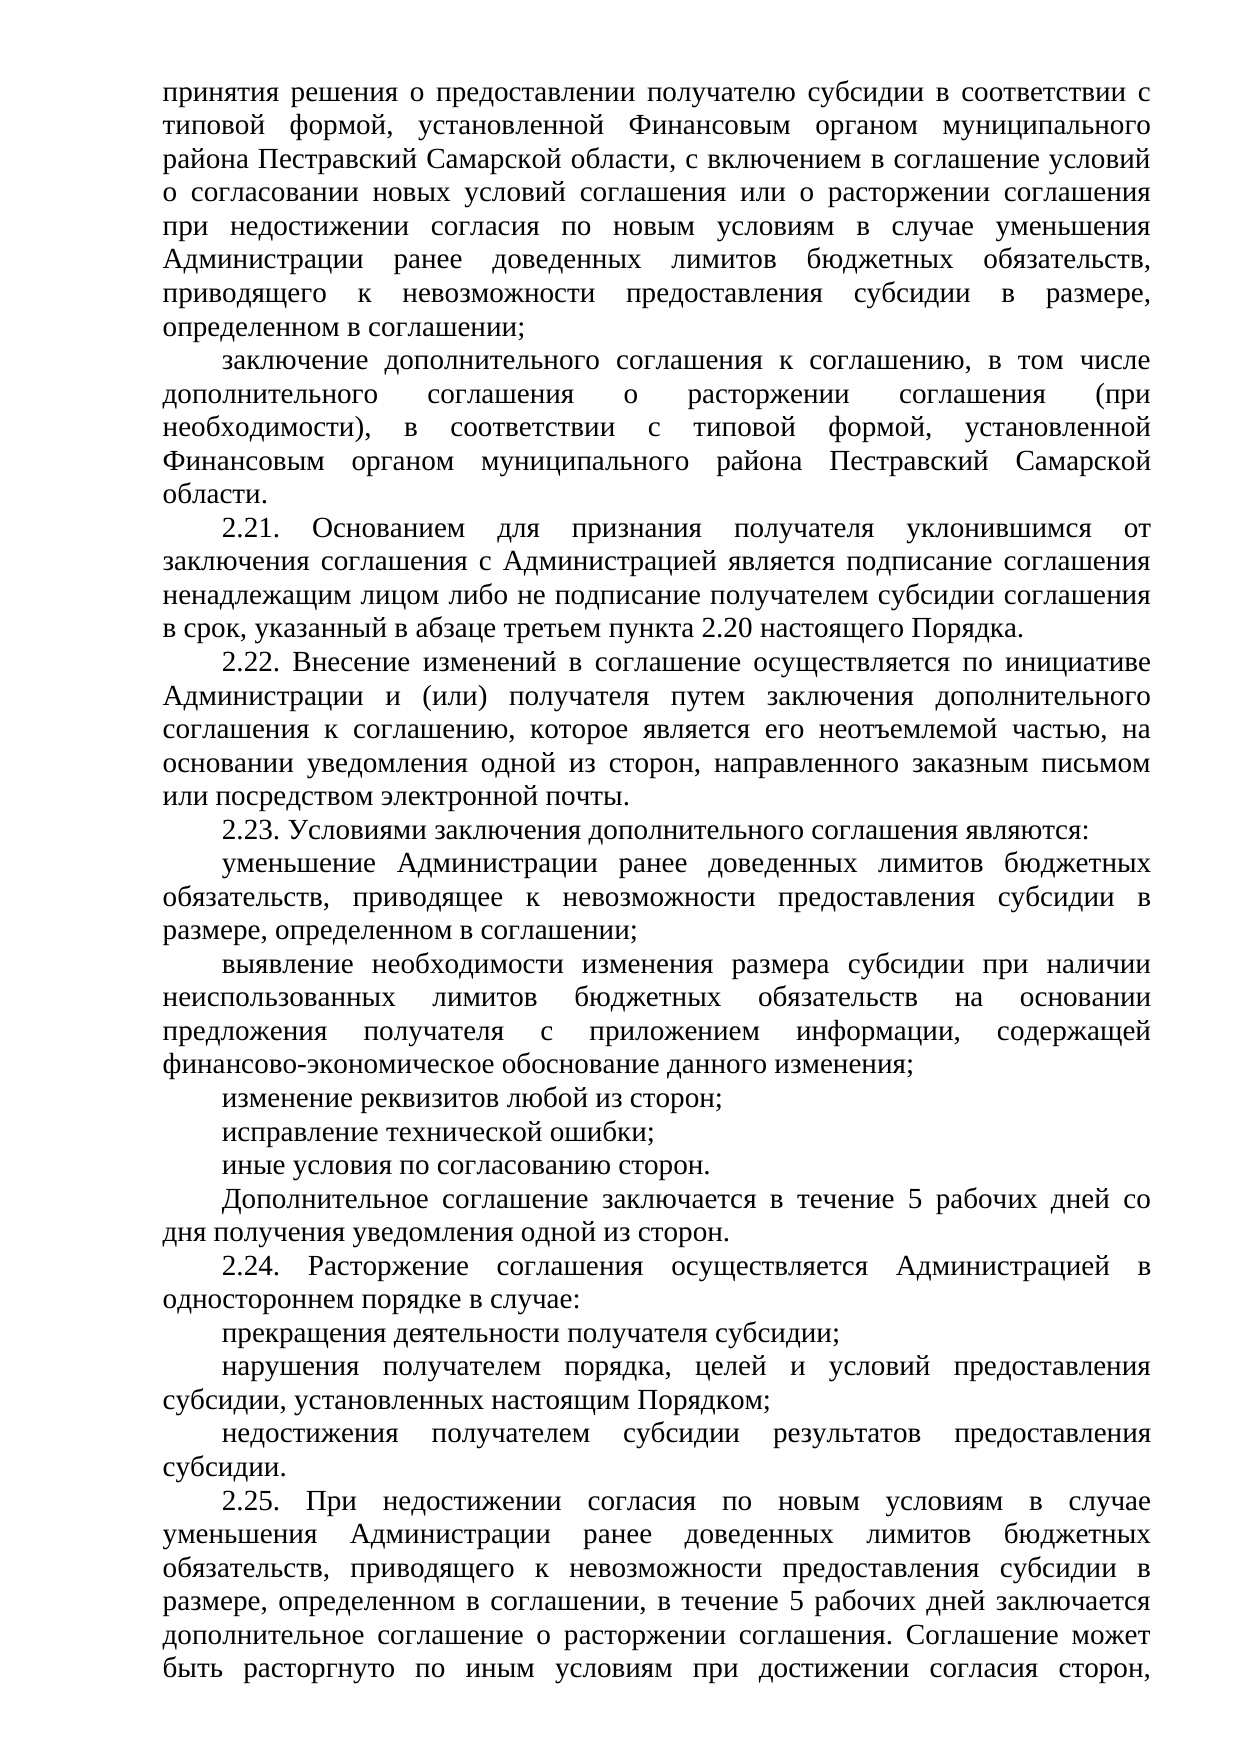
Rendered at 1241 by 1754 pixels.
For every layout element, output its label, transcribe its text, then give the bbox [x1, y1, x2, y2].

text уменьшение Администрации ранее доведенных лимитов бюджетных обязательств, приводящее к невозможности предоставления субсидии в размере, определенном в соглашении; [162, 845, 1152, 946]
text заключение дополнительного соглашения к соглашению, в том числе дополнительного соглашения о расторжении соглашения (при необходимости), в соответствии с типовой формой, установленной Финансовым органом муниципального района Пестравский Самарской области. [162, 342, 1152, 510]
text нарушения получателем порядка, целей и условий предоставления субсидии, установленных настоящим Порядком; [162, 1348, 1152, 1416]
text 2.24. Расторжение соглашения осуществляется Администрацией в одностороннем порядке в случае: [162, 1248, 1152, 1315]
text 2.21. Основанием для признания получателя уклонившимся от заключения соглашения с Администрацией является подписание соглашения ненадлежащим лицом либо не подписание получателем субсидии соглашения в срок, указанный в абзаце третьем пункта 2.20 настоящего Порядка. [162, 510, 1152, 644]
text исправление технической ошибки; [162, 1114, 1152, 1147]
text 2.22. Внесение изменений в соглашение осуществляется по инициативе Администрации и (или) получателя путем заключения дополнительного соглашения к соглашению, которое является его неотъемлемой частью, на основании уведомления одной из сторон, направленного заказным письмом или посредством электронной почты. [162, 644, 1152, 812]
text 2.23. Условиями заключения дополнительного соглашения являются: [162, 812, 1152, 845]
text недостижения получателем субсидии результатов предоставления субсидии. [162, 1416, 1152, 1483]
text выявление необходимости изменения размера субсидии при наличии неиспользованных лимитов бюджетных обязательств на основании предложения получателя с приложением информации, содержащей финансово-экономическое обоснование данного изменения; [162, 946, 1152, 1080]
text Дополнительное соглашение заключается в течение 5 рабочих дней со дня получения уведомления одной из сторон. [162, 1181, 1152, 1248]
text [162, 74, 1152, 342]
text иные условия по согласованию сторон. [162, 1147, 1152, 1181]
text изменение реквизитов любой из сторон; [162, 1080, 1152, 1114]
text прекращения деятельности получателя субсидии; [162, 1315, 1152, 1348]
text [162, 1483, 1152, 1684]
